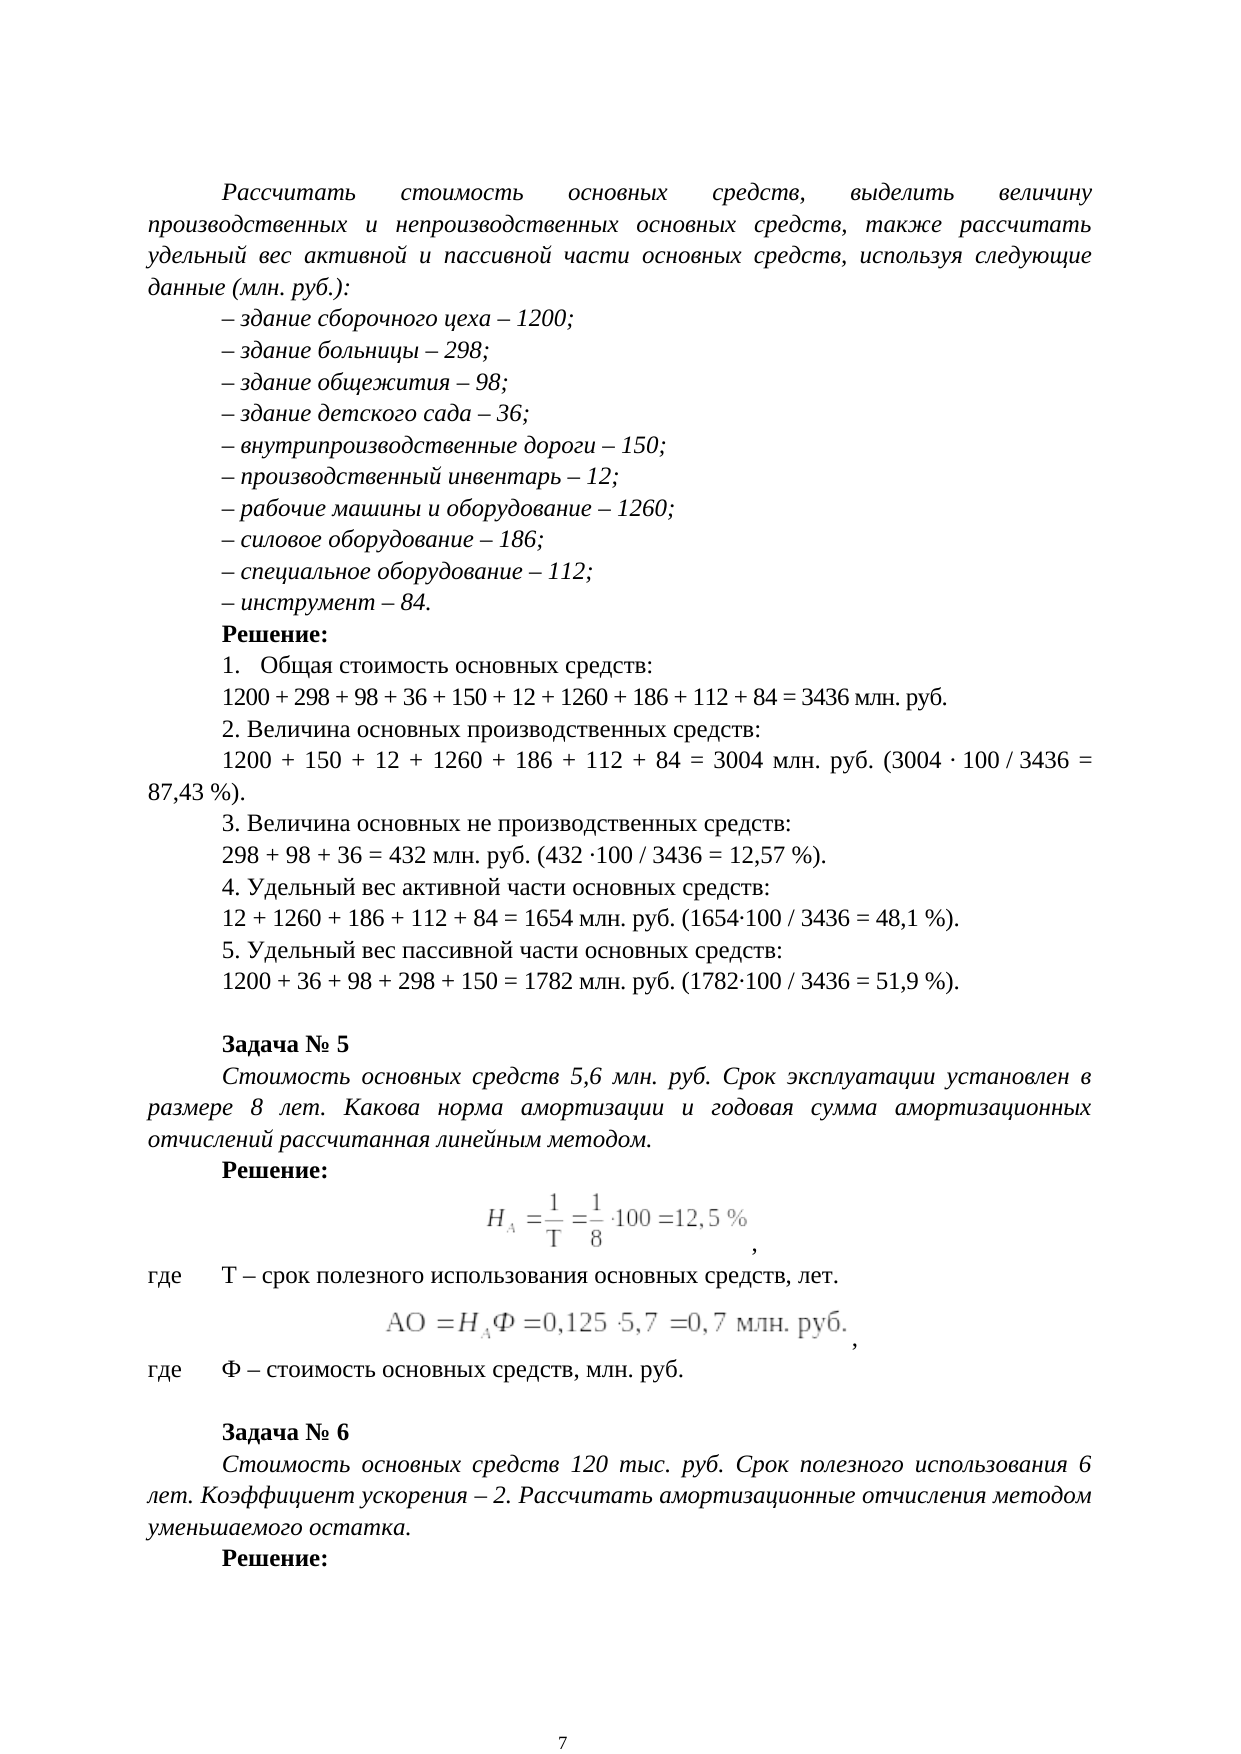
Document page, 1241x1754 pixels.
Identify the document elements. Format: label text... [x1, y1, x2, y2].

text 4. Удельный вес активной части основных средств: [148, 872, 1092, 900]
text Рассчитать стоимость основных средств, выделить величину производственных и непроизводственных основных средств, также рассчитать удельный вес активной и пассивной части основных средств, используя следующие данные (млн. руб.): [148, 177, 1092, 301]
text – здание детского сада – 36; [148, 398, 1092, 427]
text Задача № 5 [148, 1029, 1092, 1058]
text Стоимость основных средств 120 тыс. руб. Срок полезного использования 6 лет. Коэффициент ускорения – 2. Рассчитать амортизационные отчисления методом уменьшаемого остатка. [148, 1449, 1092, 1541]
text – специальное оборудование – 112; [148, 556, 1092, 585]
text – здание больницы – 298; [148, 335, 1092, 364]
text – силовое оборудование – 186; [148, 524, 1092, 553]
text , [148, 1304, 1092, 1351]
text 1200 + 298 + 98 + 36 + 150 + 12 + 1260 + 186 + 112 + 84 = 3436 млн. руб. [148, 682, 1092, 711]
text , [148, 1187, 1092, 1257]
list Общая стоимость основных средств: [148, 651, 1092, 679]
text 12 + 1260 + 186 + 112 + 84 = 1654 млн. руб. (1654∙100 / 3436 = 48,1 %). [148, 903, 1092, 932]
text – здание общежития – 98; [148, 367, 1092, 395]
text 1200 + 150 + 12 + 1260 + 186 + 112 + 84 = 3004 млн. руб. (3004 ∙ 100 / 3436 = 87,43 %). [148, 745, 1092, 806]
text – здание сборочного цеха – 1200; [148, 303, 1092, 332]
text Задача № 6 [148, 1417, 1092, 1446]
text Решение: [148, 1156, 1092, 1184]
text – производственный инвентарь – 12; [148, 461, 1092, 490]
text – внутрипроизводственные дороги – 150; [148, 430, 1092, 458]
text 5. Удельный вес пассивной части основных средств: [148, 935, 1092, 963]
text где Т – срок полезного использования основных средств, лет. [148, 1260, 1092, 1289]
text 3. Величина основных не производственных средств: [148, 808, 1092, 837]
text Решение: [148, 619, 1092, 648]
text Решение: [148, 1543, 1092, 1572]
text где Ф – стоимость основных средств, млн. руб. [148, 1354, 1092, 1383]
text – инструмент – 84. [148, 587, 1092, 616]
text 1200 + 36 + 98 + 298 + 150 = 1782 млн. руб. (1782∙100 / 3436 = 51,9 %). [148, 966, 1092, 995]
text – рабочие машины и оборудование – 1260; [148, 493, 1092, 522]
text 2. Величина основных производственных средств: [148, 714, 1092, 742]
text Стоимость основных средств 5,6 млн. руб. Срок эксплуатации установлен в размере 8 лет. Какова норма амортизации и годовая сумма амортизационных отчислений рассчитанная линейным методом. [148, 1061, 1092, 1153]
text 298 + 98 + 36 = 432 млн. руб. (432 ∙100 / 3436 = 12,57 %). [148, 840, 1092, 869]
